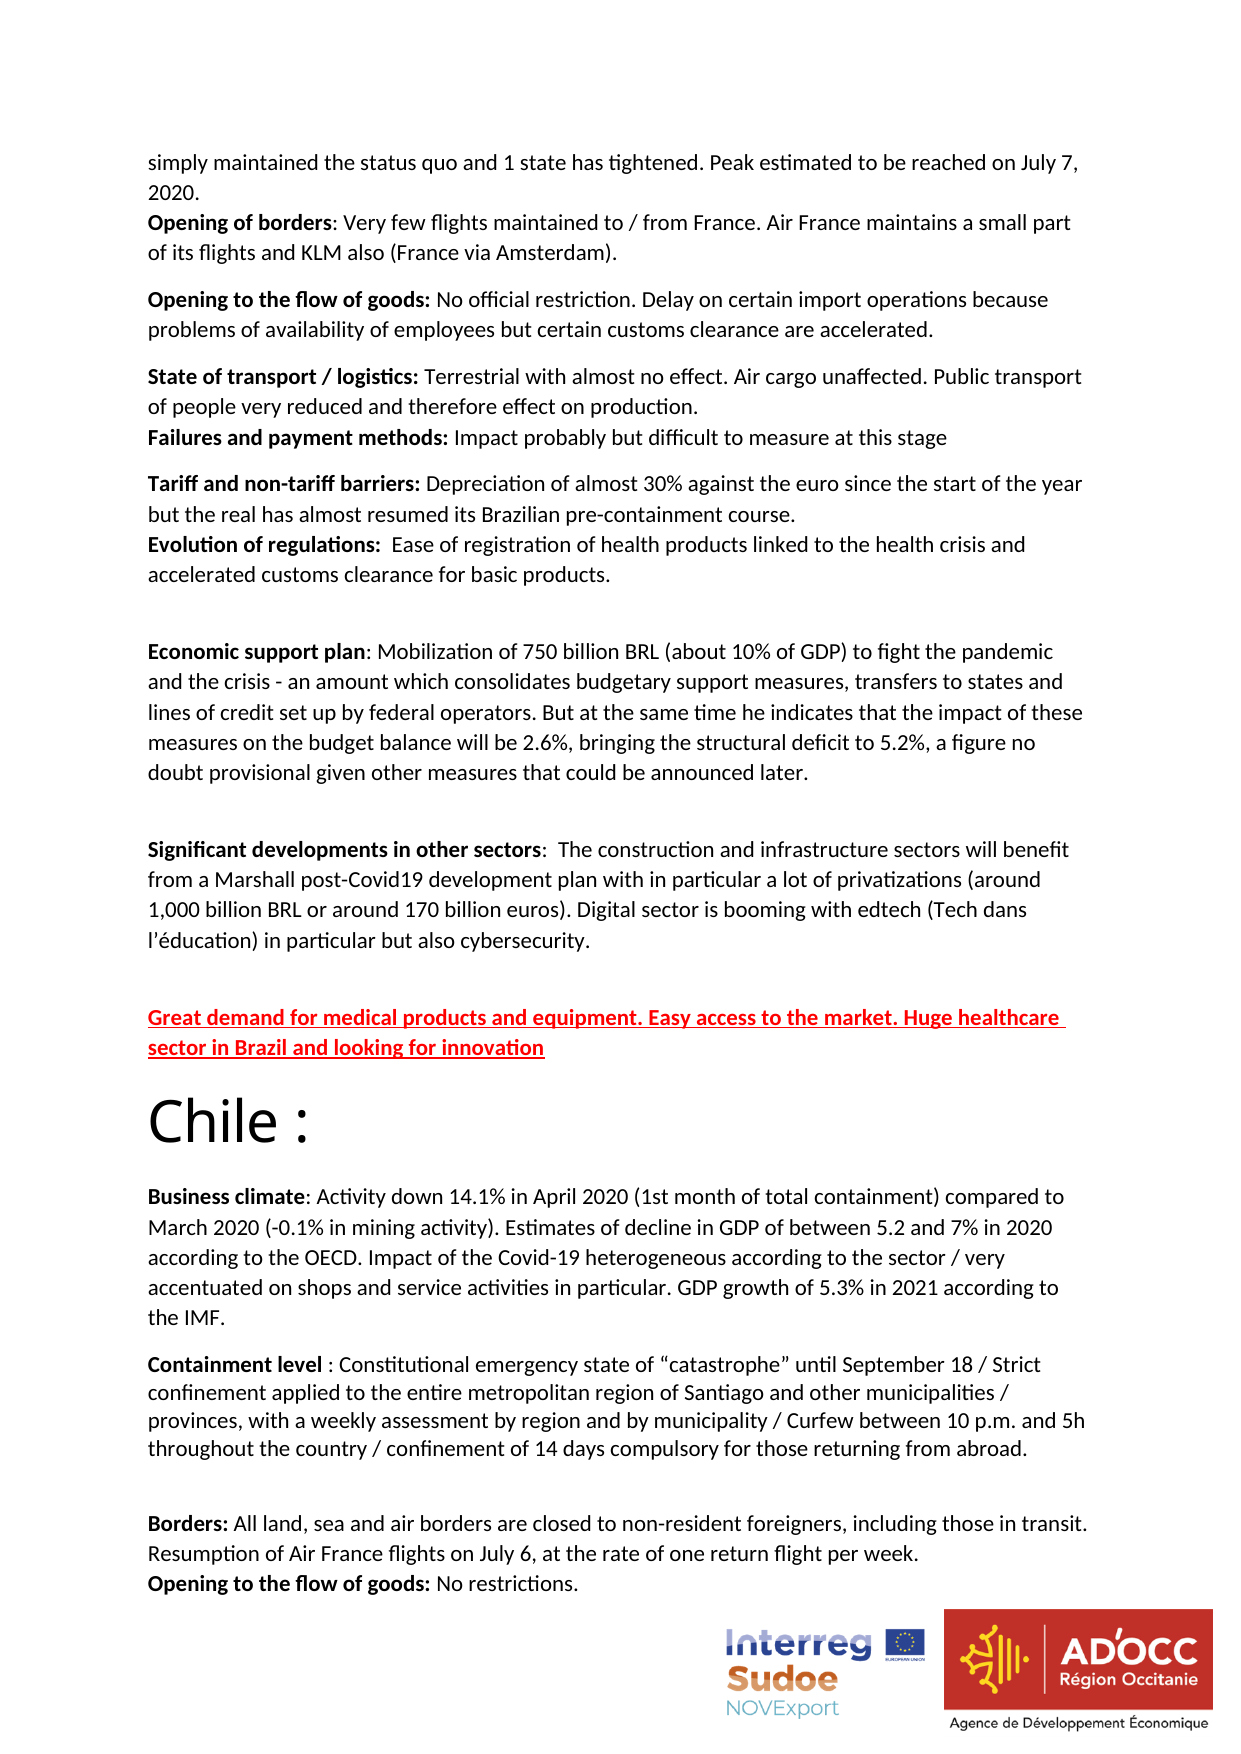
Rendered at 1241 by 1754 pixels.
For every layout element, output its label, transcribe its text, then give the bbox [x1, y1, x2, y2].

text Business climate: Activity down 14.1% in April 2020 (1st month of total containment) compared to March 2020 (-0.1% in mining activity). Estimates of decline in GDP of between 5.2 and 7% in 2020 according to the OECD. Impact of the Covid-19 heterogeneous according to the sector / very accentuated on shops and service activities in particular. GDP growth of 5.3% in 2021 according to the IMF. [148, 1182, 1093, 1331]
text State of transport / logistics: Terrestrial with almost no effect. Air cargo unaffected. Public transport of people very reduced and therefore effect on production. Failures and payment methods: Impact probably but difficult to measure at this stage [148, 362, 1093, 451]
text Significant developments in other sectors: The construction and infrastructure sectors will benefit from a Marshall post-Covid19 development plan with in particular a lot of privatizations (around 1,000 billion BRL or around 170 billion euros). Digital sector is booming with edtech (Tech dans l’éducation) in particular but also cybersecurity. [148, 805, 1093, 954]
text Opening to the flow of goods: No official restriction. Delay on certain import operations because problems of availability of employees but certain customs clearance are accelerated. [148, 285, 1093, 343]
text Tariff and non-tariff barriers: Depreciation of almost 30% against the euro since the start of the year but the real has almost resumed its Brazilian pre-containment course. Evolution of regulations: Ease of registration of health products linked to the health crisis and accelerated customs clearance for basic products. [148, 469, 1093, 588]
text Containment level : Constitutional emergency state of “catastrophe” until September 18 / Strict confinement applied to the entire metropolitan region of Santiago and other municipalities / provinces, with a weekly assessment by region and by municipality / Curfew between 10 p.m. and 5h throughout the country / confinement of 14 days compulsory for those returning from abroad. [148, 1350, 1093, 1462]
picture [712, 1605, 1215, 1742]
text Great demand for medical products and equipment. Easy access to the market. Huge healthcare sector in Brazil and looking for innovation [148, 973, 1093, 1061]
text Chile : [148, 1080, 1093, 1159]
text Economic support plan: Mobilization of 750 billion BRL (about 10% of GDP) to fight the pandemic and the crisis - an amount which consolidates budgetary support measures, transfers to states and lines of credit set up by federal operators. But at the same time he indicates that the impact of these measures on the budget balance will be 2.6%, bringing the structural deficit to 5.2%, a figure no doubt provisional given other measures that could be announced later. [148, 607, 1093, 786]
